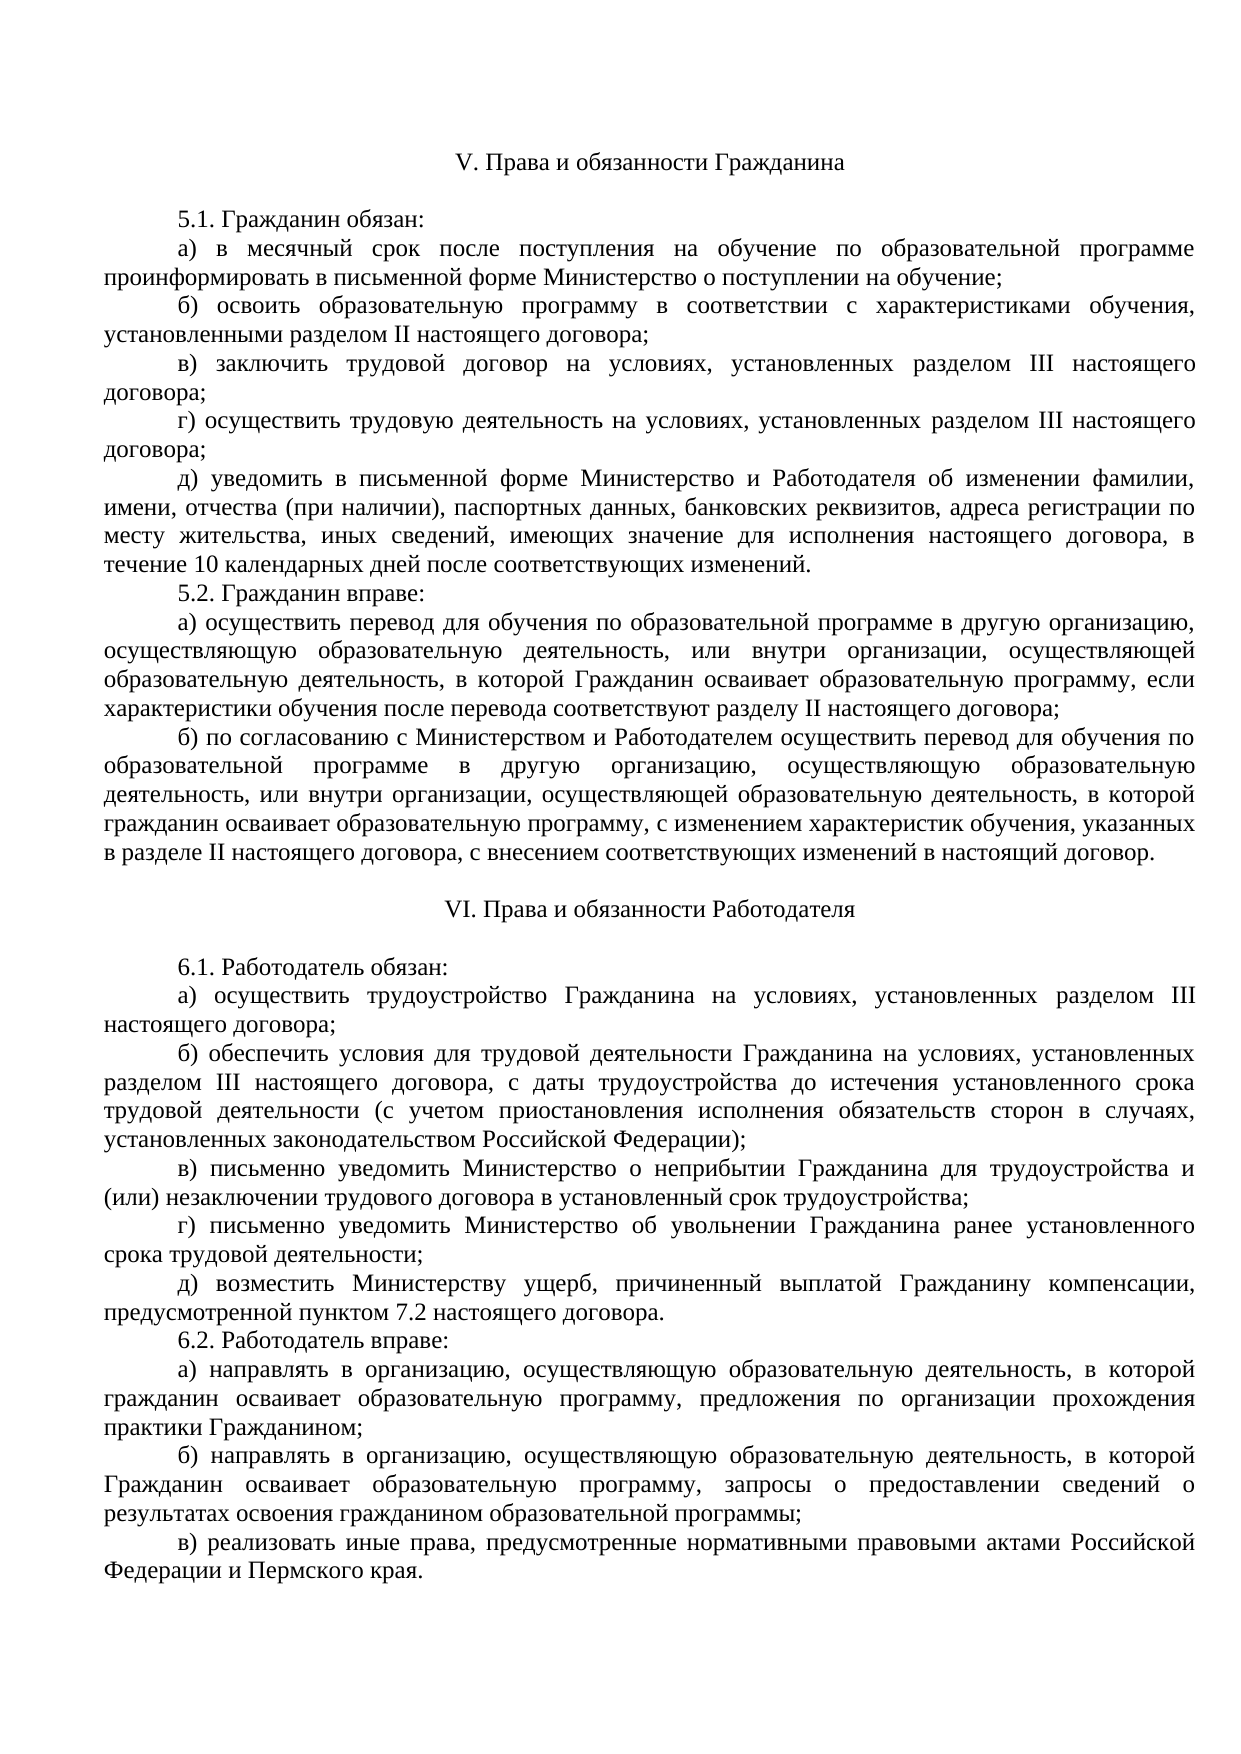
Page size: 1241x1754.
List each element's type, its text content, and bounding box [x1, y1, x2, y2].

text а) в месячный срок после поступления на обучение по образовательной программе проинформировать в письменной форме Министерство о поступлении на обучение; [103, 233, 1196, 291]
text 6.1. Работодатель обязан: [103, 952, 1196, 981]
text 5.2. Гражданин вправе: [103, 578, 1196, 607]
text V. Права и обязанности Гражданина [103, 147, 1196, 176]
text 5.1. Гражданин обязан: [103, 204, 1196, 233]
text б) по согласованию с Министерством и Работодателем осуществить перевод для обучения по образовательной программе в другую организацию, осуществляющую образовательную деятельность, или внутри организации, осуществляющей образовательную деятельность, в которой гражданин осваивает образовательную программу, с изменением характеристик обучения, указанных в разделе II настоящего договора, с внесением соответствующих изменений в настоящий договор. [103, 722, 1196, 866]
text г) письменно уведомить Министерство об увольнении Гражданина ранее установленного срока трудовой деятельности; [103, 1211, 1196, 1268]
text в) заключить трудовой договор на условиях, установленных разделом III настоящего договора; [103, 348, 1196, 406]
text а) направлять в организацию, осуществляющую образовательную деятельность, в которой гражданин осваивает образовательную программу, предложения по организации прохождения практики Гражданином; [103, 1354, 1196, 1441]
text а) осуществить трудоустройство Гражданина на условиях, установленных разделом III настоящего договора; [103, 981, 1196, 1038]
text б) освоить образовательную программу в соответствии с характеристиками обучения, установленными разделом II настоящего договора; [103, 291, 1196, 348]
text VI. Права и обязанности Работодателя [103, 894, 1196, 923]
text б) направлять в организацию, осуществляющую образовательную деятельность, в которой Гражданин осваивает образовательную программу, запросы о предоставлении сведений о результатах освоения гражданином образовательной программы; [103, 1441, 1196, 1527]
text б) обеспечить условия для трудовой деятельности Гражданина на условиях, установленных разделом III настоящего договора, с даты трудоустройства до истечения установленного срока трудовой деятельности (с учетом приостановления исполнения обязательств сторон в случаях, установленных законодательством Российской Федерации); [103, 1038, 1196, 1153]
text в) письменно уведомить Министерство о неприбытии Гражданина для трудоустройства и (или) незаключении трудового договора в установленный срок трудоустройства; [103, 1153, 1196, 1211]
text д) возместить Министерству ущерб, причиненный выплатой Гражданину компенсации, предусмотренной пунктом 7.2 настоящего договора. [103, 1268, 1196, 1326]
text в) реализовать иные права, предусмотренные нормативными правовыми актами Российской Федерации и Пермского края. [103, 1527, 1196, 1584]
text 6.2. Работодатель вправе: [103, 1326, 1196, 1354]
text г) осуществить трудовую деятельность на условиях, установленных разделом III настоящего договора; [103, 406, 1196, 463]
text а) осуществить перевод для обучения по образовательной программе в другую организацию, осуществляющую образовательную деятельность, или внутри организации, осуществляющей образовательную деятельность, в которой Гражданин осваивает образовательную программу, если характеристики обучения после перевода соответствуют разделу II настоящего договора; [103, 607, 1196, 722]
text д) уведомить в письменной форме Министерство и Работодателя об изменении фамилии, имени, отчества (при наличии), паспортных данных, банковских реквизитов, адреса регистрации по месту жительства, иных сведений, имеющих значение для исполнения настоящего договора, в течение 10 календарных дней после соответствующих изменений. [103, 463, 1196, 578]
